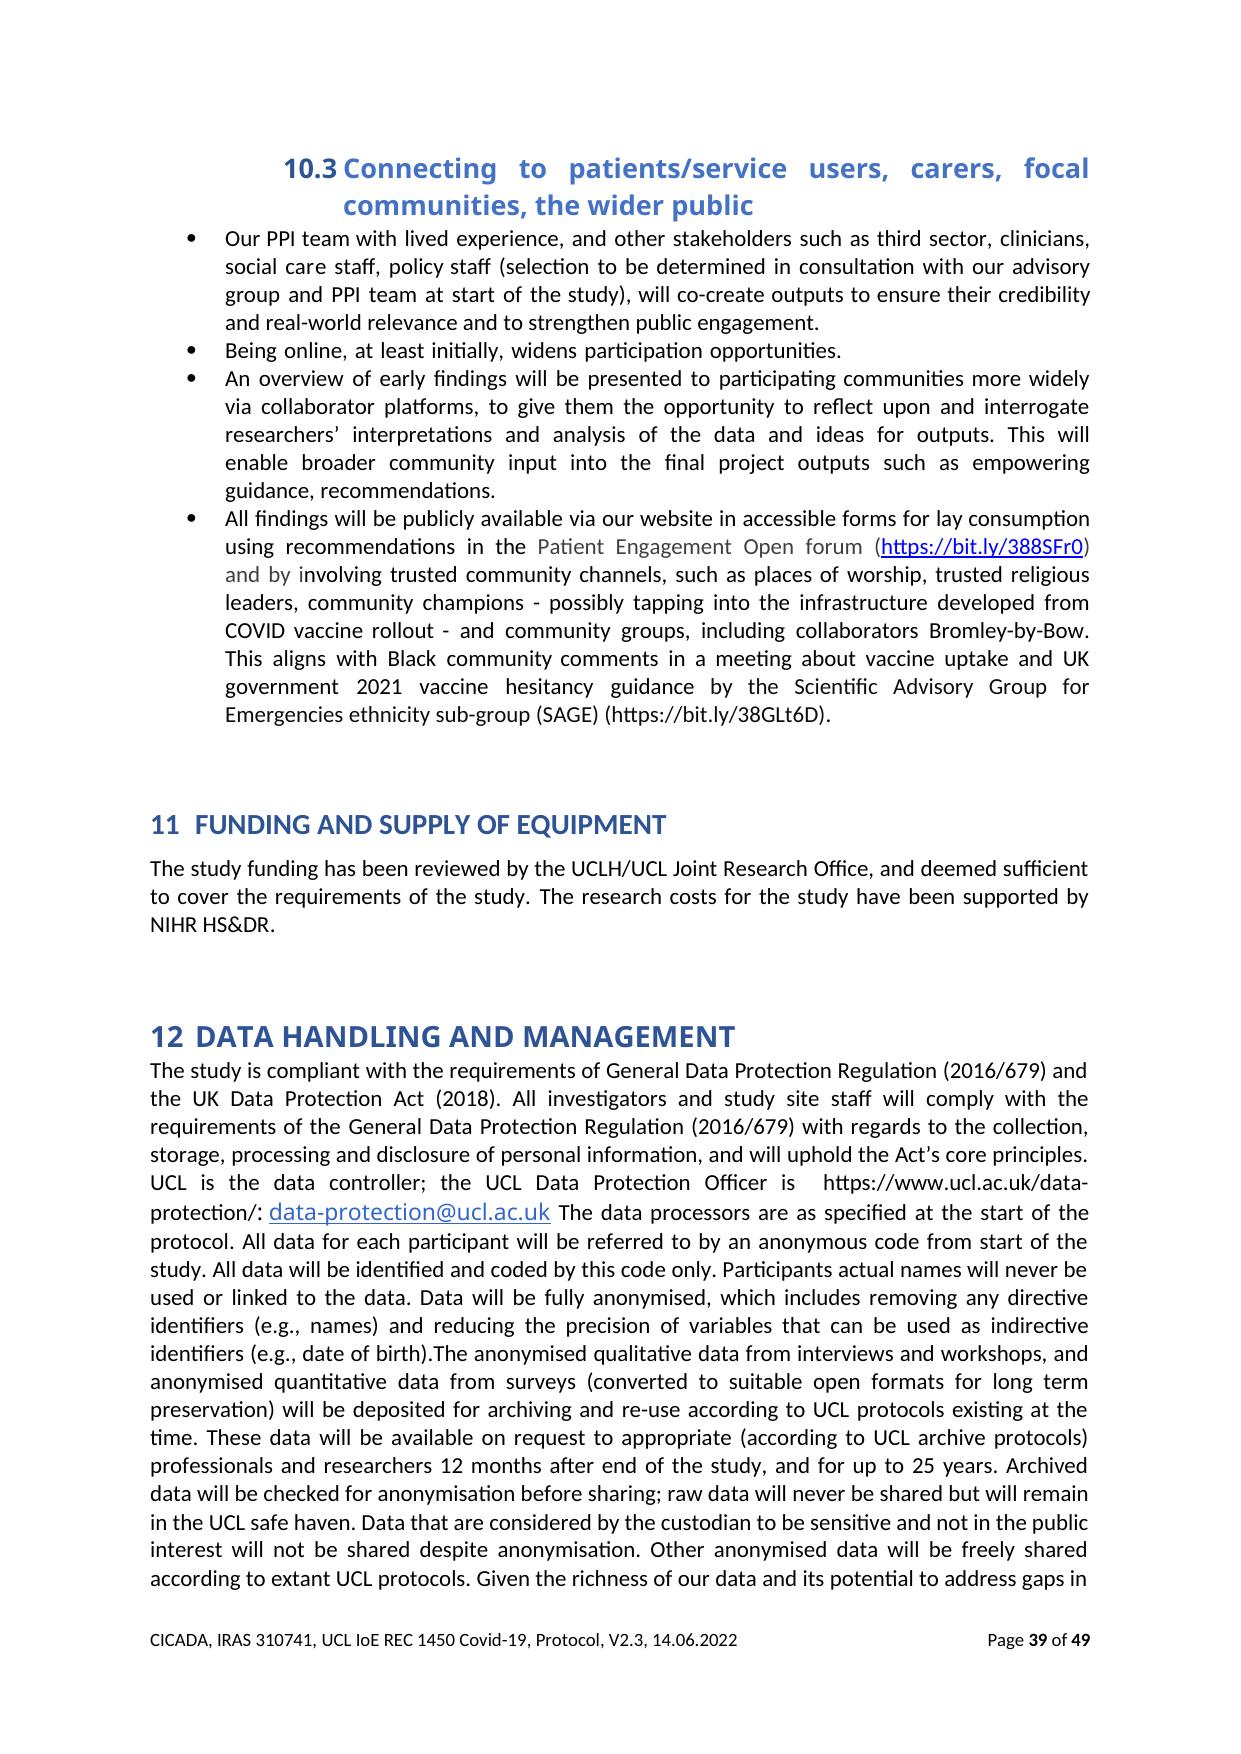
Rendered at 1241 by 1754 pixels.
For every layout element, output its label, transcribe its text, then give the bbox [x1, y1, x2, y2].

list Being online, at least initially, widens participation opportunities. [187, 336, 1090, 364]
list All findings will be publicly available via our website in accessible forms for lay consumption using recommendations in the Patient Engagement Open forum (https://bit.ly/388SFr0) and by involving trusted community channels, such as places of worship, trusted religious leaders, community champions - possibly tapping into the infrastructure developed from COVID vaccine rollout - and community groups, including collaborators Bromley-by-Bow. This aligns with Black community comments in a meeting about vaccine uptake and UK government 2021 vaccine hesitancy guidance by the Scientific Advisory Group for Emergencies ethnicity sub-group (SAGE) (https://bit.ly/38GLt6D). [187, 504, 1090, 728]
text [150, 1056, 1090, 1592]
text The study funding has been reviewed by the UCLH/UCL Joint Research Office, and deemed sufficient to cover the requirements of the study. The research costs for the study have been supported by NIHR HS&DR. [150, 854, 1090, 938]
subtitle FUNDING AND SUPPLY OF EQUIPMENT [150, 806, 1090, 842]
subtitle DATA HANDLING AND MANAGEMENT [150, 1016, 1090, 1056]
list Our PPI team with lived experience, and other stakeholders such as third sector, clinicians, social care staff, policy staff (selection to be determined in consultation with our advisory group and PPI team at start of the study), will co-create outputs to ensure their credibility and real-world relevance and to strengthen public engagement. [187, 224, 1090, 336]
list An overview of early findings will be presented to participating communities more widely via collaborator platforms, to give them the opportunity to reflect upon and interrogate researchers’ interpretations and analysis of the data and ideas for outputs. This will enable broader community input into the final project outputs such as empowering guidance, recommendations. [187, 364, 1090, 504]
subtitle Connecting to patients/service users, carers, focal communities, the wider public [283, 150, 1090, 224]
